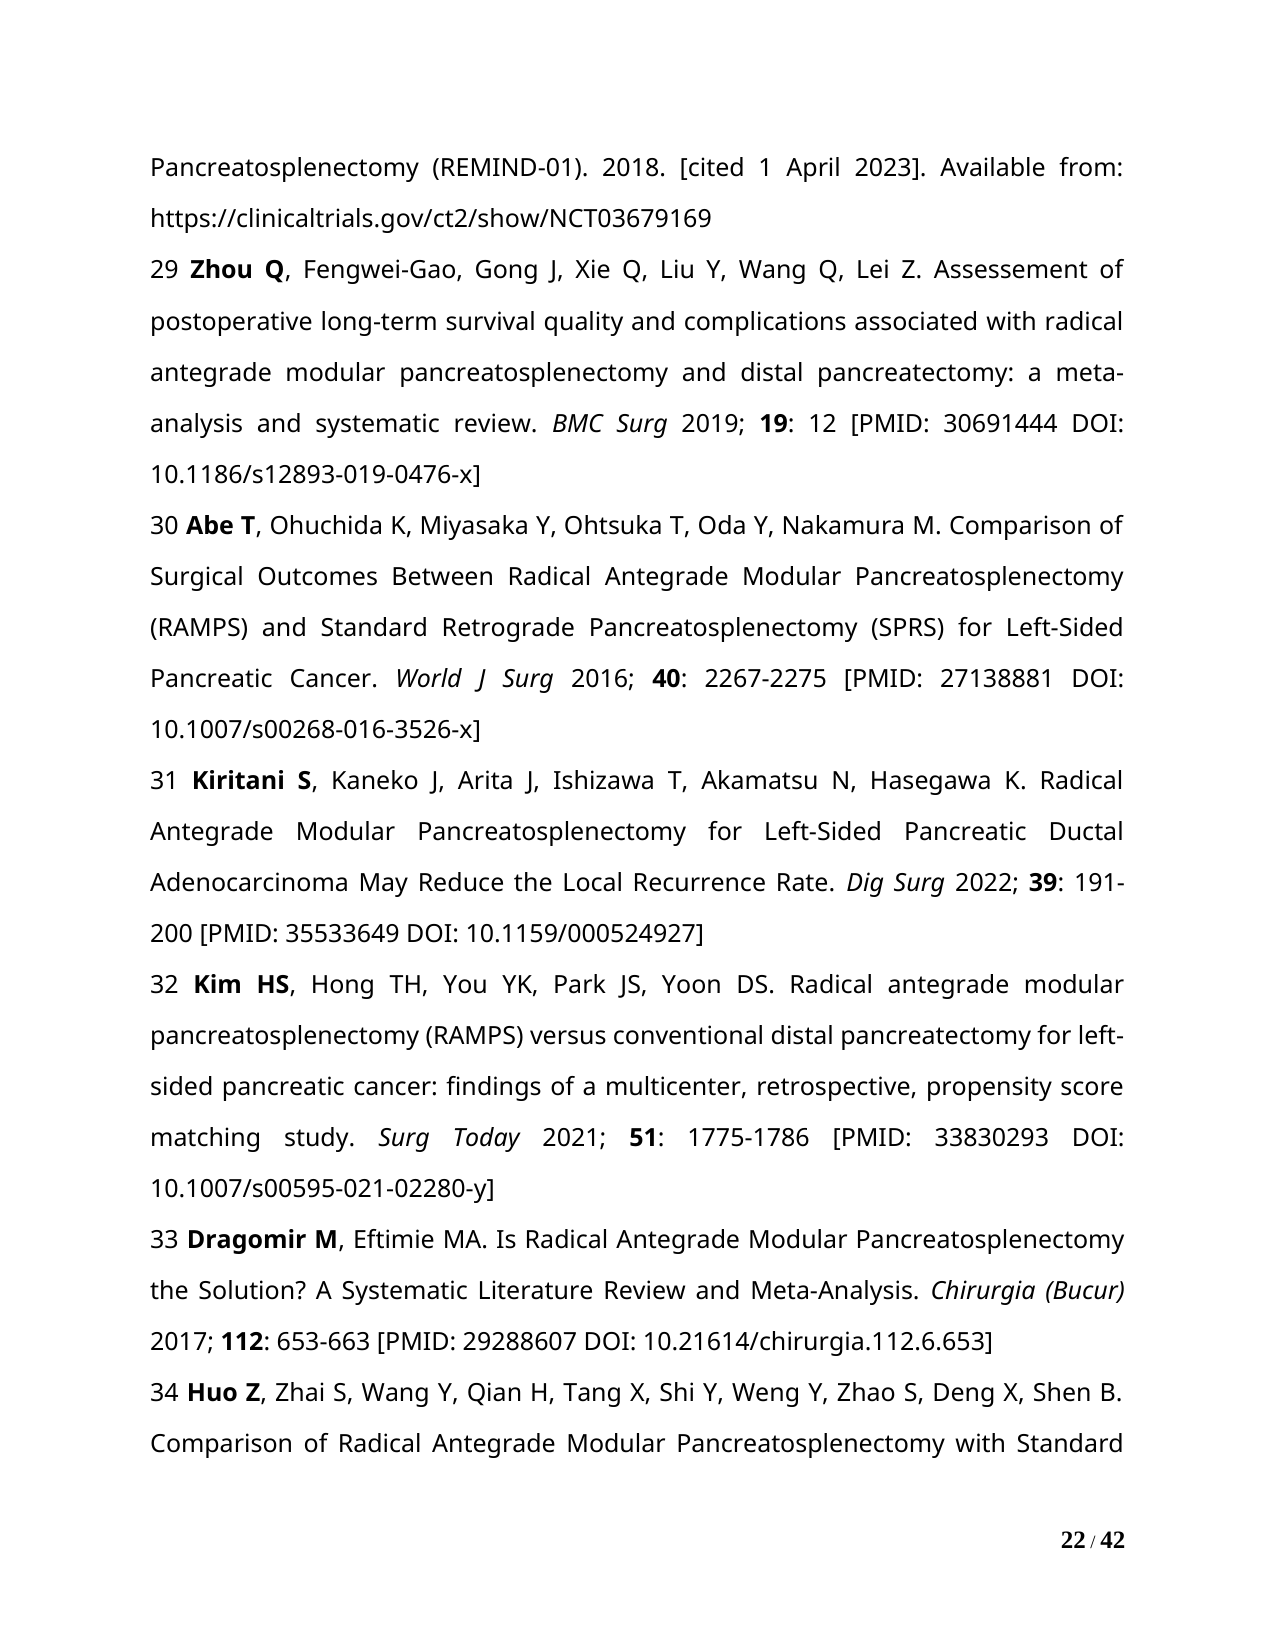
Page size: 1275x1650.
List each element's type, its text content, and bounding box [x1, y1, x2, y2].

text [150, 1375, 1125, 1460]
text 33 Dragomir M, Eftimie MA. Is Radical Antegrade Modular Pancreatosplenectomy the Solution? A Systematic Literature Review and Meta-Analysis. Chirurgia (Bucur) 2017; 112: 653-663 [PMID: 29288607 DOI: 10.21614/chirurgia.112.6.653] [150, 1222, 1125, 1358]
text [150, 150, 1125, 235]
text 32 Kim HS, Hong TH, You YK, Park JS, Yoon DS. Radical antegrade modular pancreatosplenectomy (RAMPS) versus conventional distal pancreatectomy for left-sided pancreatic cancer: findings of a multicenter, retrospective, propensity score matching study. Surg Today 2021; 51: 1775-1786 [PMID: 33830293 DOI: 10.1007/s00595-021-02280-y] [150, 967, 1125, 1205]
text 31 Kiritani S, Kaneko J, Arita J, Ishizawa T, Akamatsu N, Hasegawa K. Radical Antegrade Modular Pancreatosplenectomy for Left-Sided Pancreatic Ductal Adenocarcinoma May Reduce the Local Recurrence Rate. Dig Surg 2022; 39: 191-200 [PMID: 35533649 DOI: 10.1159/000524927] [150, 762, 1125, 950]
text 29 Zhou Q, Fengwei-Gao, Gong J, Xie Q, Liu Y, Wang Q, Lei Z. Assessement of postoperative long-term survival quality and complications associated with radical antegrade modular pancreatosplenectomy and distal pancreatectomy: a meta-analysis and systematic review. BMC Surg 2019; 19: 12 [PMID: 30691444 DOI: 10.1186/s12893-019-0476-x] [150, 252, 1125, 490]
text 30 Abe T, Ohuchida K, Miyasaka Y, Ohtsuka T, Oda Y, Nakamura M. Comparison of Surgical Outcomes Between Radical Antegrade Modular Pancreatosplenectomy (RAMPS) and Standard Retrograde Pancreatosplenectomy (SPRS) for Left-Sided Pancreatic Cancer. World J Surg 2016; 40: 2267-2275 [PMID: 27138881 DOI: 10.1007/s00268-016-3526-x] [150, 507, 1125, 746]
